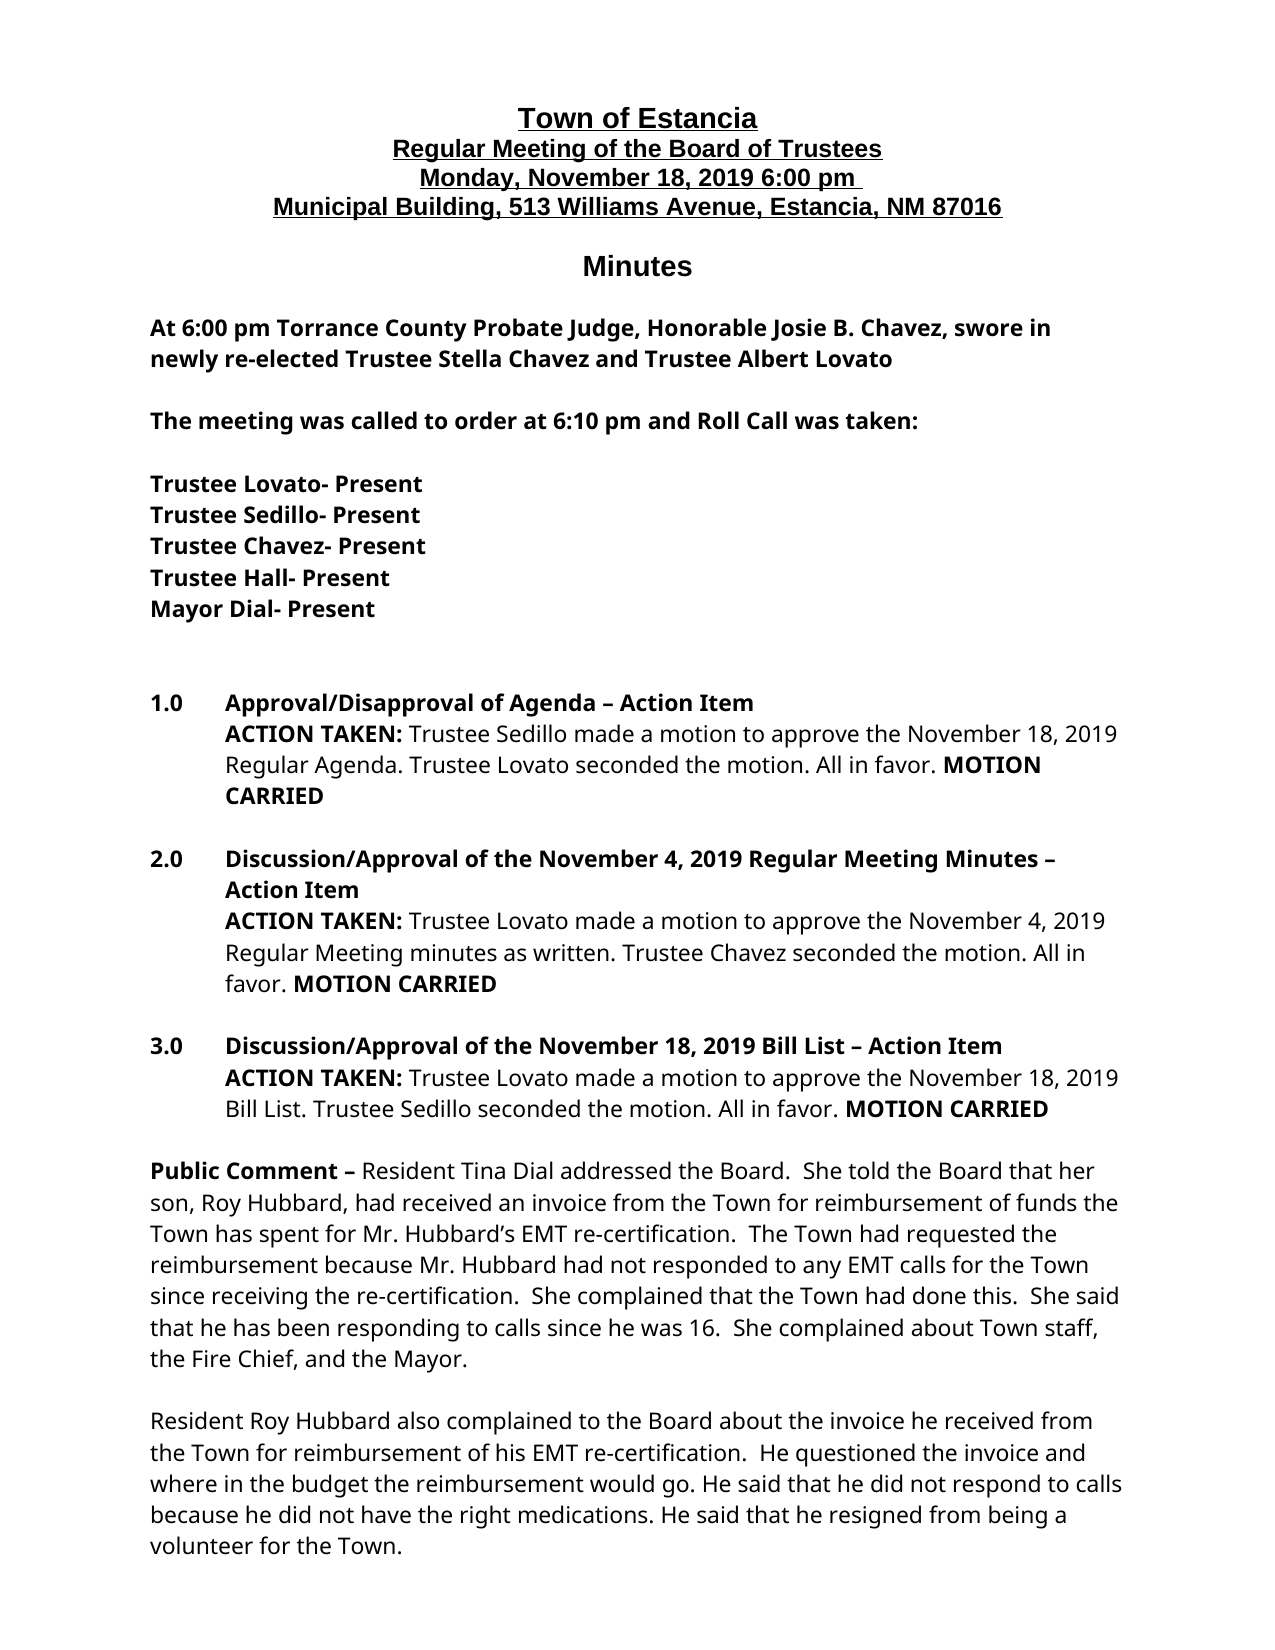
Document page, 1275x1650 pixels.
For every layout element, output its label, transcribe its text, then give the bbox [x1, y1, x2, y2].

list Approval/Disapproval of Agenda – Action Item [150, 686, 1125, 718]
text Trustee Lovato- Present [150, 468, 1125, 499]
list Discussion/Approval of the November 18, 2019 Bill List – Action Item [150, 1030, 1125, 1061]
list ACTION TAKEN: Trustee Sedillo made a motion to approve the November 18, 2019 Regular Agenda. Trustee Lovato seconded the motion. All in favor. MOTION CARRIED [225, 718, 1125, 811]
text Minutes [150, 249, 1125, 283]
text Municipal Building, 513 Williams Avenue, Estancia, NM 87016 [150, 192, 1125, 220]
list Discussion/Approval of the November 4, 2019 Regular Meeting Minutes – Action Item [150, 843, 1125, 905]
list ACTION TAKEN: Trustee Lovato made a motion to approve the November 4, 2019 Regular Meeting minutes as written. Trustee Chavez seconded the motion. All in favor. MOTION CARRIED [225, 905, 1125, 999]
text The meeting was called to order at 6:10 pm and Roll Call was taken: [150, 405, 1125, 436]
text Mayor Dial- Present [150, 593, 1125, 624]
text Monday, November 18, 2019 6:00 pm [150, 163, 1125, 192]
text Resident Roy Hubbard also complained to the Board about the invoice he received from the Town for reimbursement of his EMT re-certification. He questioned the invoice and where in the budget the reimbursement would go. He said that he did not respond to calls because he did not have the right medications. He said that he resigned from being a volunteer for the Town. [150, 1405, 1125, 1561]
text Trustee Hall- Present [150, 561, 1125, 593]
text Trustee Sedillo- Present [150, 499, 1125, 530]
text Public Comment – Resident Tina Dial addressed the Board. She told the Board that her son, Roy Hubbard, had received an invoice from the Town for reimbursement of funds the Town has spent for Mr. Hubbard’s EMT re-certification. The Town had requested the reimbursement because Mr. Hubbard had not responded to any EMT calls for the Town since receiving the re-certification. She complained that the Town had done this. She said that he has been responding to calls since he was 16. She complained about Town staff, the Fire Chief, and the Mayor. [150, 1155, 1125, 1374]
text Trustee Chavez- Present [150, 530, 1125, 561]
text Regular Meeting of the Board of Trustees [150, 134, 1125, 163]
list ACTION TAKEN: Trustee Lovato made a motion to approve the November 18, 2019 Bill List. Trustee Sedillo seconded the motion. All in favor. MOTION CARRIED [225, 1061, 1125, 1124]
text Town of Estancia [150, 101, 1125, 134]
text At 6:00 pm Torrance County Probate Judge, Honorable Josie B. Chavez, swore in newly re-elected Trustee Stella Chavez and Trustee Albert Lovato [150, 311, 1125, 374]
